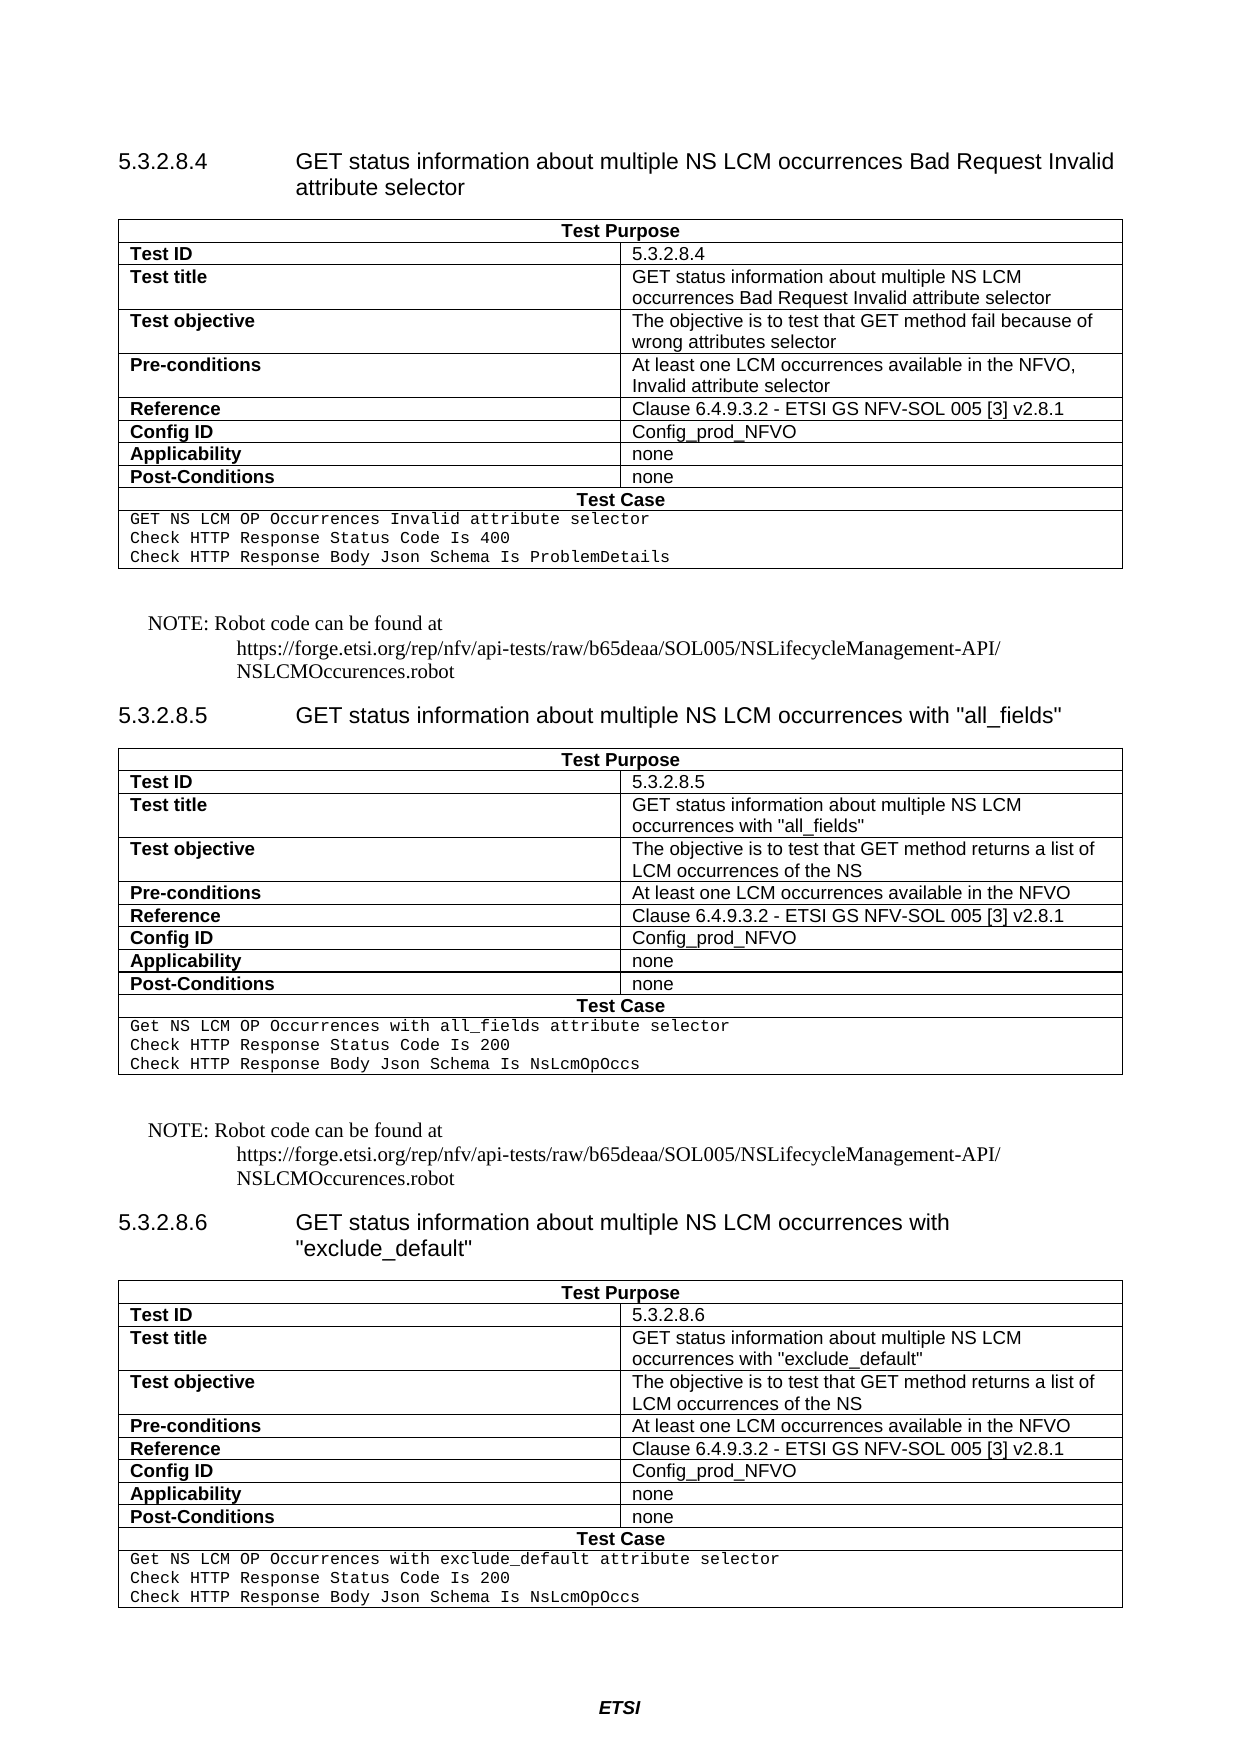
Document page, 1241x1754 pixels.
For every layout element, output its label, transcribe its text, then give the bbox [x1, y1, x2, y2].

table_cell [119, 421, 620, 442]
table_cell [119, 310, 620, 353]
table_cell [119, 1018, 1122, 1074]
subtitle 5.3.2.8.5 GET status information about multiple NS LCM occurrences with "all_fields" [118, 702, 1122, 729]
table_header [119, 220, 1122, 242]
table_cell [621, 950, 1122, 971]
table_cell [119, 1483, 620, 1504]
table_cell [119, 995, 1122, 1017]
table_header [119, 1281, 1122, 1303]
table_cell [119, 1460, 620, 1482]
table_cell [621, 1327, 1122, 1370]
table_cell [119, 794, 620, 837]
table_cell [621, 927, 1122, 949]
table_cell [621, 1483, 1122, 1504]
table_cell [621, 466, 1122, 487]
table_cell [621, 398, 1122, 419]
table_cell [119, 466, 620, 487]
text NOTE: Robot code can be found at https://forge.etsi.org/rep/nfv/api-tests/raw/b65deaa/SOL005/NSLifecycleManagement-API/NSLCMOccurences.robot [148, 1118, 1122, 1190]
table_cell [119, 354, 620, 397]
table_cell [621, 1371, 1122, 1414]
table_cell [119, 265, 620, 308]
subtitle 5.3.2.8.6 GET status information about multiple NS LCM occurrences with "exclude_default" [118, 1209, 1122, 1262]
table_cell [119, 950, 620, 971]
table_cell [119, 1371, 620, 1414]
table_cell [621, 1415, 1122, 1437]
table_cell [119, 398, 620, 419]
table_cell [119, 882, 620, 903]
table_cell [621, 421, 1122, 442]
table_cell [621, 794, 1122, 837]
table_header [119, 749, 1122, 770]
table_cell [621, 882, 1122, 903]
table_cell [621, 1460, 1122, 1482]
text NOTE: Robot code can be found at https://forge.etsi.org/rep/nfv/api-tests/raw/b65deaa/SOL005/NSLifecycleManagement-API/NSLCMOccurences.robot [148, 611, 1122, 683]
subtitle 5.3.2.8.4 GET status information about multiple NS LCM occurrences Bad Request Invalid attribute selector [118, 148, 1122, 200]
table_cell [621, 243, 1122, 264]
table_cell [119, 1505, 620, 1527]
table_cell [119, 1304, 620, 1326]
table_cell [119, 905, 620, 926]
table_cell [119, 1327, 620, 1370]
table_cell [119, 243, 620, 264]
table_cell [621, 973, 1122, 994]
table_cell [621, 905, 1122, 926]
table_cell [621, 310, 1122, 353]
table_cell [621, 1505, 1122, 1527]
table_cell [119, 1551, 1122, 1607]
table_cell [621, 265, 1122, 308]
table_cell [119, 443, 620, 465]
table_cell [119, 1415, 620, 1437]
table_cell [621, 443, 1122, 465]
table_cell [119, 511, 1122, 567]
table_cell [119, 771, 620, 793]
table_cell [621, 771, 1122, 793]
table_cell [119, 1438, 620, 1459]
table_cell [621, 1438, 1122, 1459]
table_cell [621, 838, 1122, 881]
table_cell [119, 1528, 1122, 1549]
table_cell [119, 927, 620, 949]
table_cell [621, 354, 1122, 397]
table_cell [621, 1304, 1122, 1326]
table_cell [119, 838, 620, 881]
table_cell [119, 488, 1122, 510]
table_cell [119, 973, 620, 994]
